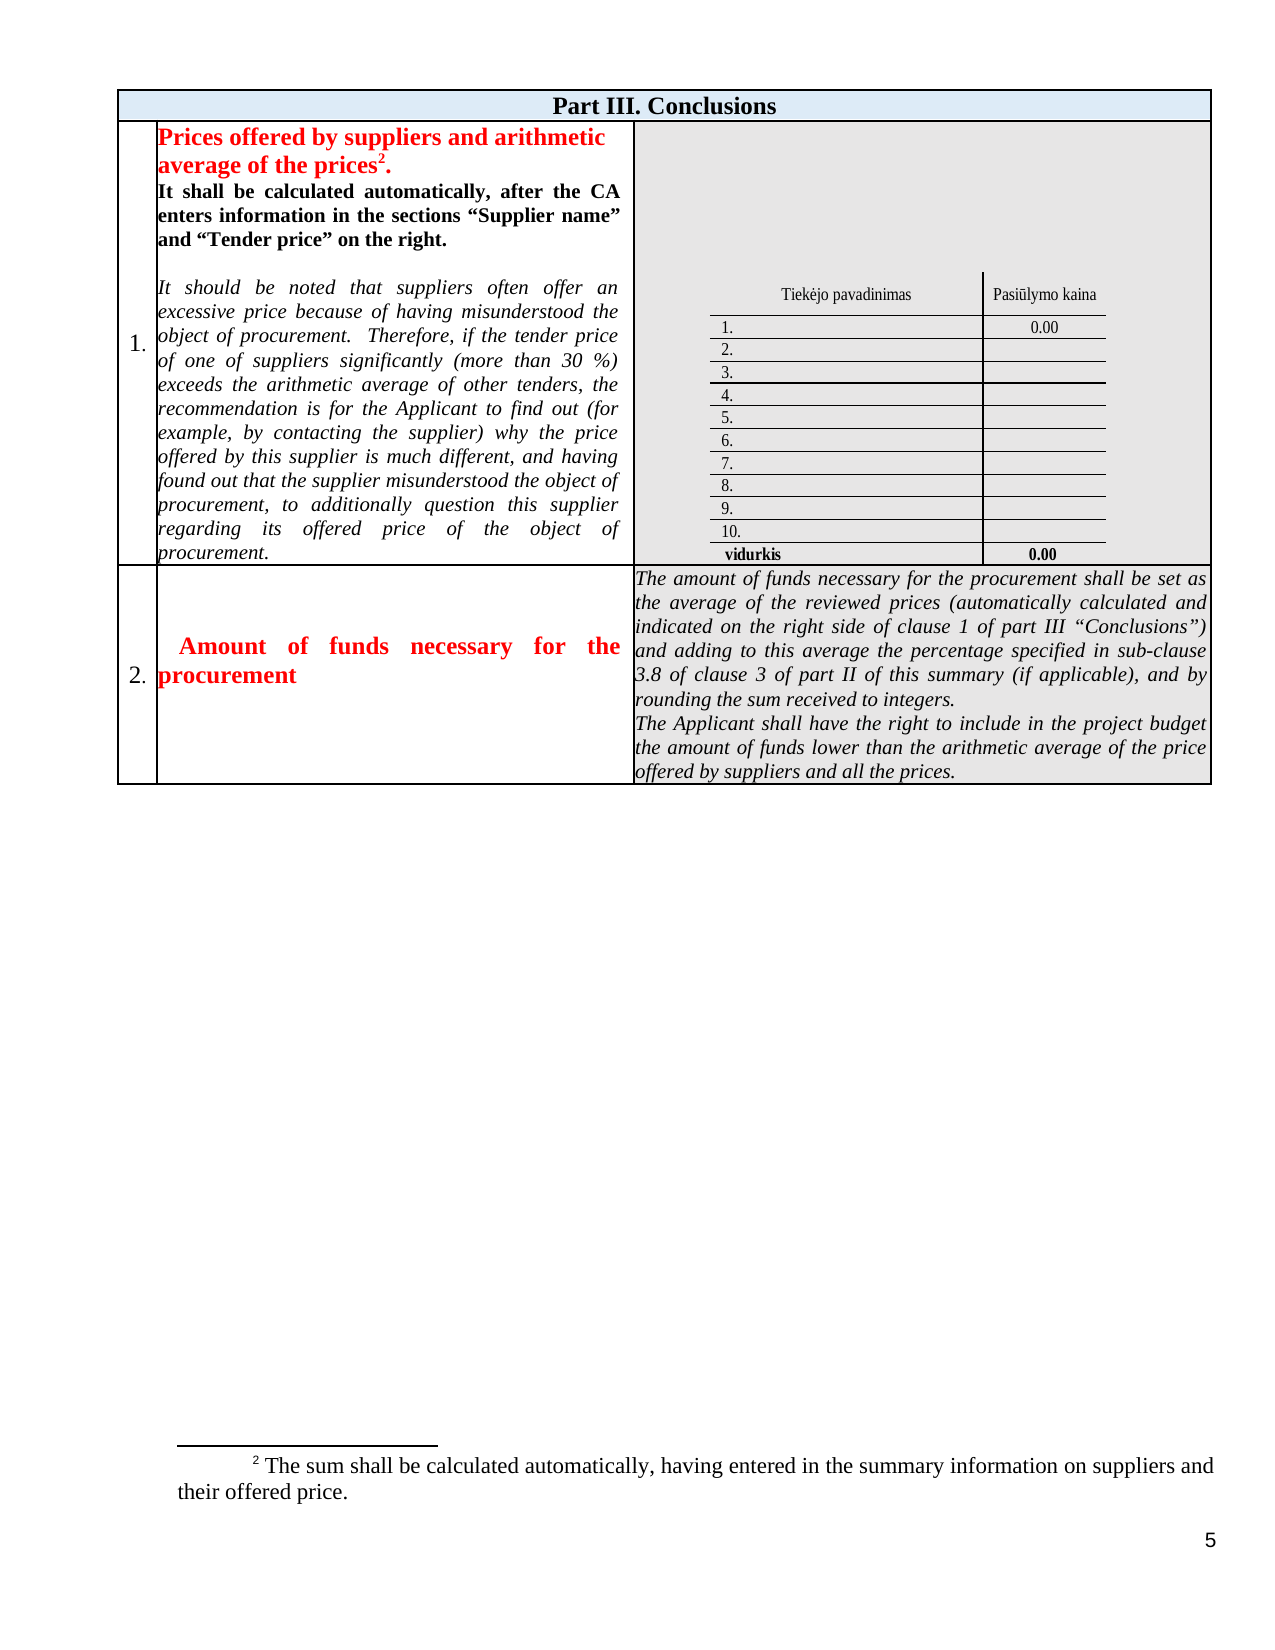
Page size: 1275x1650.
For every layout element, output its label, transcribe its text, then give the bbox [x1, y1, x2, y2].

table_cell Prices offered by suppliers and arithmetic average of the prices. It shall be calculated automatically, after the CA enters information in the sections “Supplier name” and “Tender price” on the right. It should be noted that suppliers often offer an excessive price because of having misunderstood the object of procurement. Therefore, if the tender price of one of suppliers significantly (more than 30 %) exceeds the arithmetic average of other tenders, the recommendation is for the Applicant to find out (for example, by contacting the supplier) why the price offered by this supplier is much different, and having found out that the supplier misunderstood the object of procurement, to additionally question this supplier regarding its offered price of the object of procurement. [158, 122, 633, 564]
table_cell Part III. Conclusions [119, 91, 1210, 119]
table_cell The amount of funds necessary for the procurement shall be set as the average of the reviewed prices (automatically calculated and indicated on the right side of clause 1 of part III “Conclusions”) and adding to this average the percentage specified in sub-clause 3.8 of clause 3 of part II of this summary (if applicable), and by rounding the sum received to integers. The Applicant shall have the right to include in the project budget the amount of funds lower than the arithmetic average of the price offered by suppliers and all the prices. [635, 566, 1210, 783]
table_cell [635, 122, 1210, 564]
table_cell Amount of funds necessary for the procurement [158, 566, 633, 783]
table_cell 1. [119, 122, 156, 564]
table_cell 2. [119, 566, 156, 783]
